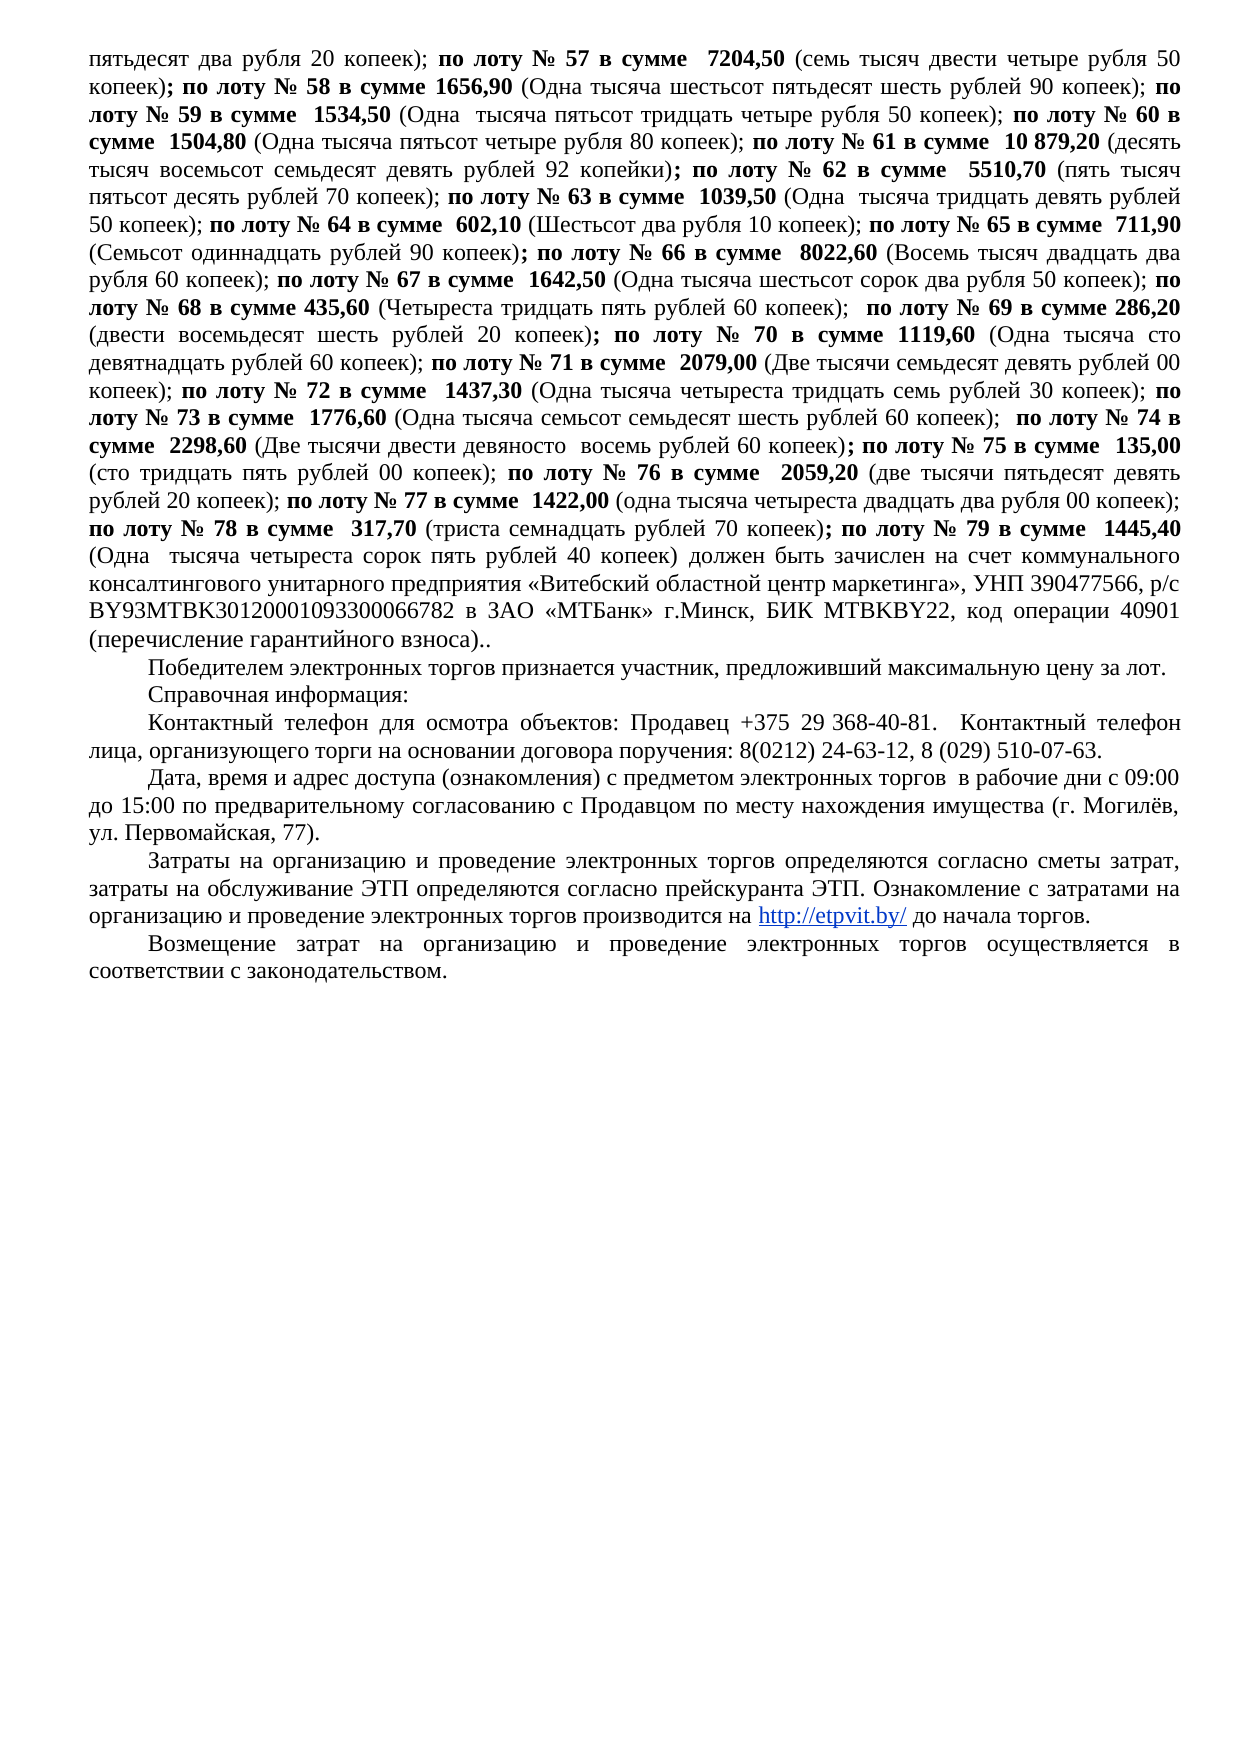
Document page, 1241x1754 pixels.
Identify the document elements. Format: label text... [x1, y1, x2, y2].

text Дата, время и адрес доступа (ознакомления) с предметом электронных торгов в рабочие дни с 09:00 до 15:00 по предварительному согласованию с Продавцом по месту нахождения имущества (г. Могилёв, ул. Первомайская, 77). [89, 763, 1181, 846]
text Затраты на организацию и проведение электронных торгов определяются согласно сметы затрат, затраты на обслуживание ЭТП определяются согласно прейскуранта ЭТП. Ознакомление с затратами на организацию и проведение электронных торгов производится на http://etpvit.by/ до начала торгов. [89, 846, 1181, 929]
text Возмещение затрат на организацию и проведение электронных торгов осуществляется в соответствии с законодательством. [89, 929, 1181, 984]
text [89, 44, 1181, 653]
text Справочная информация: [89, 680, 1181, 708]
text Контактный телефон для осмотра объектов: Продавец +375 29 368-40-81. Контактный телефон лица, организующего торги на основании договора поручения: 8(0212) 24-63-12, 8 (029) 510-07-63. [89, 708, 1181, 763]
text Победителем электронных торгов признается участник, предложивший максимальную цену за лот. [89, 653, 1181, 680]
